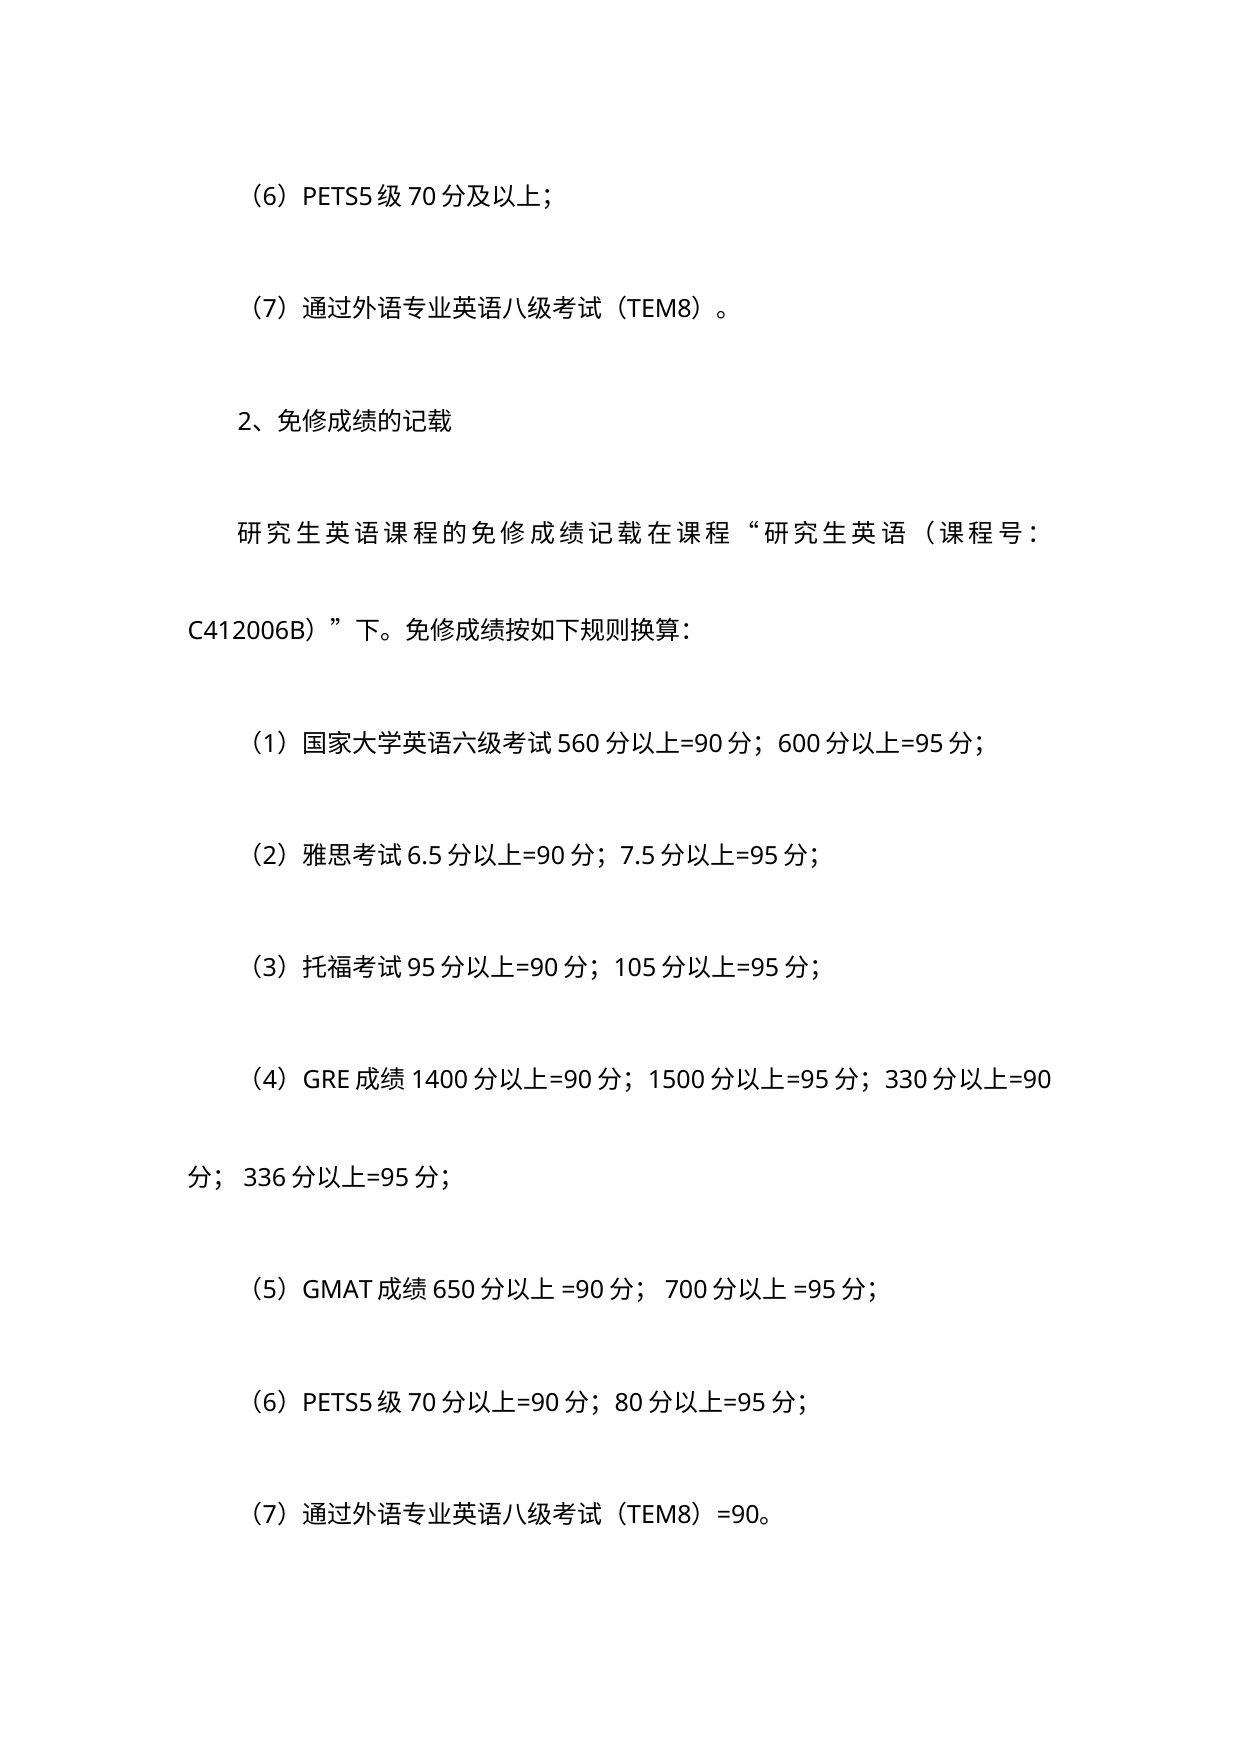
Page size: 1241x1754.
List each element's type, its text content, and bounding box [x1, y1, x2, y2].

text （7）通过外语专业英语八级考试（TEM8）。 [187, 274, 1053, 339]
text （5）GMAT成绩650分以上 =90分； 700分以上 =95分； [187, 1255, 1053, 1320]
text （4）GRE成绩1400分以上=90分；1500分以上=95分；330分以上=90分； 336分以上=95分； [187, 1046, 1053, 1208]
text （6）PETS5级70分以上=90分；80分以上=95分； [187, 1368, 1053, 1433]
text （1）国家大学英语六级考试560分以上=90分；600分以上=95分； [187, 709, 1053, 774]
text （3）托福考试95分以上=90分；105分以上=95分； [187, 933, 1053, 998]
text 2、免修成绩的记载 [187, 387, 1053, 452]
text （7）通过外语专业英语八级考试（TEM8）=90。 [187, 1480, 1053, 1545]
text （2）雅思考试6.5分以上=90分；7.5分以上=95分； [187, 821, 1053, 886]
text （6）PETS5级70分及以上； [187, 162, 1053, 227]
text 研究生英语课程的免修成绩记载在课程“研究生英语（课程号：C412006B）”下。免修成绩按如下规则换算： [187, 499, 1053, 661]
